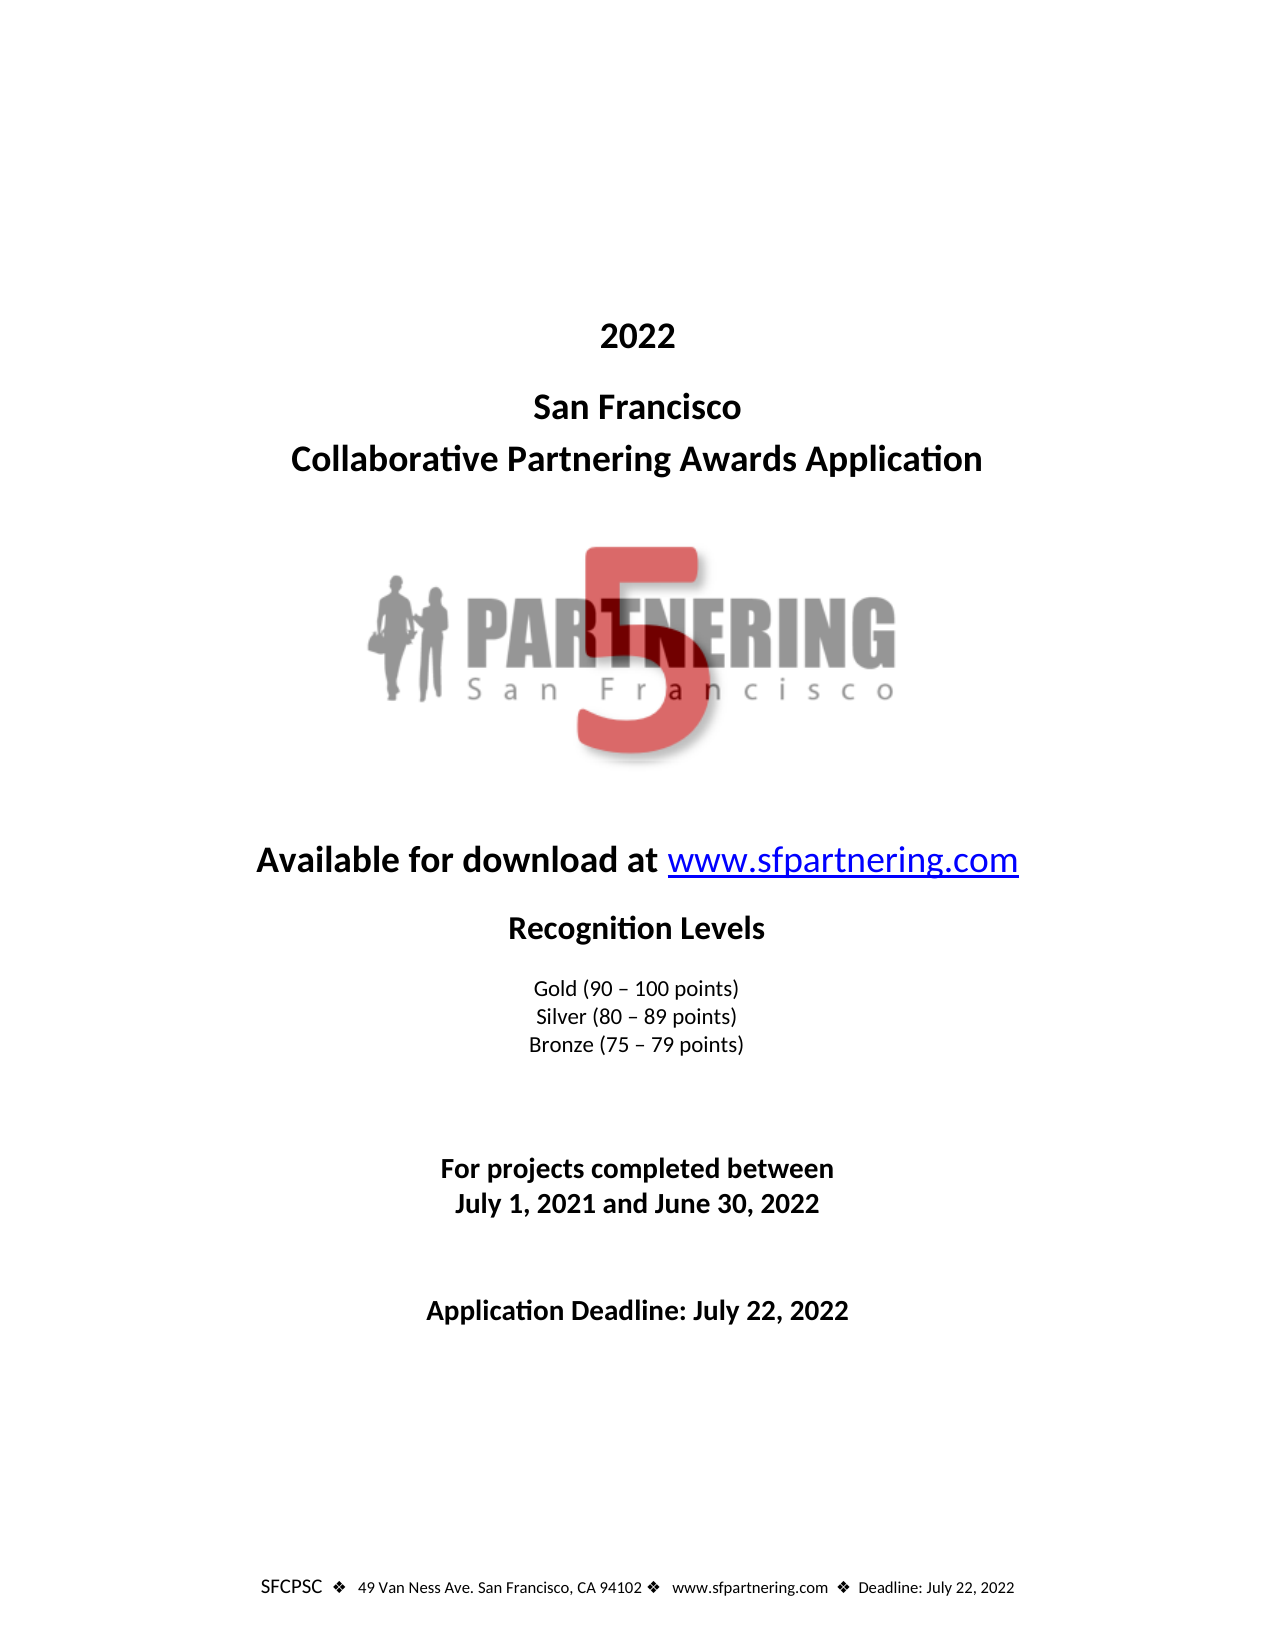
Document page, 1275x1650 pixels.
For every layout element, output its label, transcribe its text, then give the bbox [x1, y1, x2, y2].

subtitle 2022 [150, 312, 1125, 358]
text Available for download at www.sfpartnering.com [150, 836, 1125, 882]
subtitle Recognition Levels [150, 907, 1123, 948]
text For projects completed between [150, 1150, 1125, 1186]
subtitle San Francisco [150, 383, 1125, 429]
text Silver (80 – 89 points) [150, 1002, 1123, 1030]
text Bronze (75 – 79 points) [150, 1030, 1123, 1058]
text Application Deadline: July 22, 2022 [150, 1292, 1125, 1328]
text Collaborative Partnering Awards Application [150, 435, 1125, 481]
text July 1, 2021 and June 30, 2022 [150, 1186, 1125, 1221]
picture [350, 480, 926, 791]
text Gold (90 – 100 points) [150, 974, 1123, 1002]
